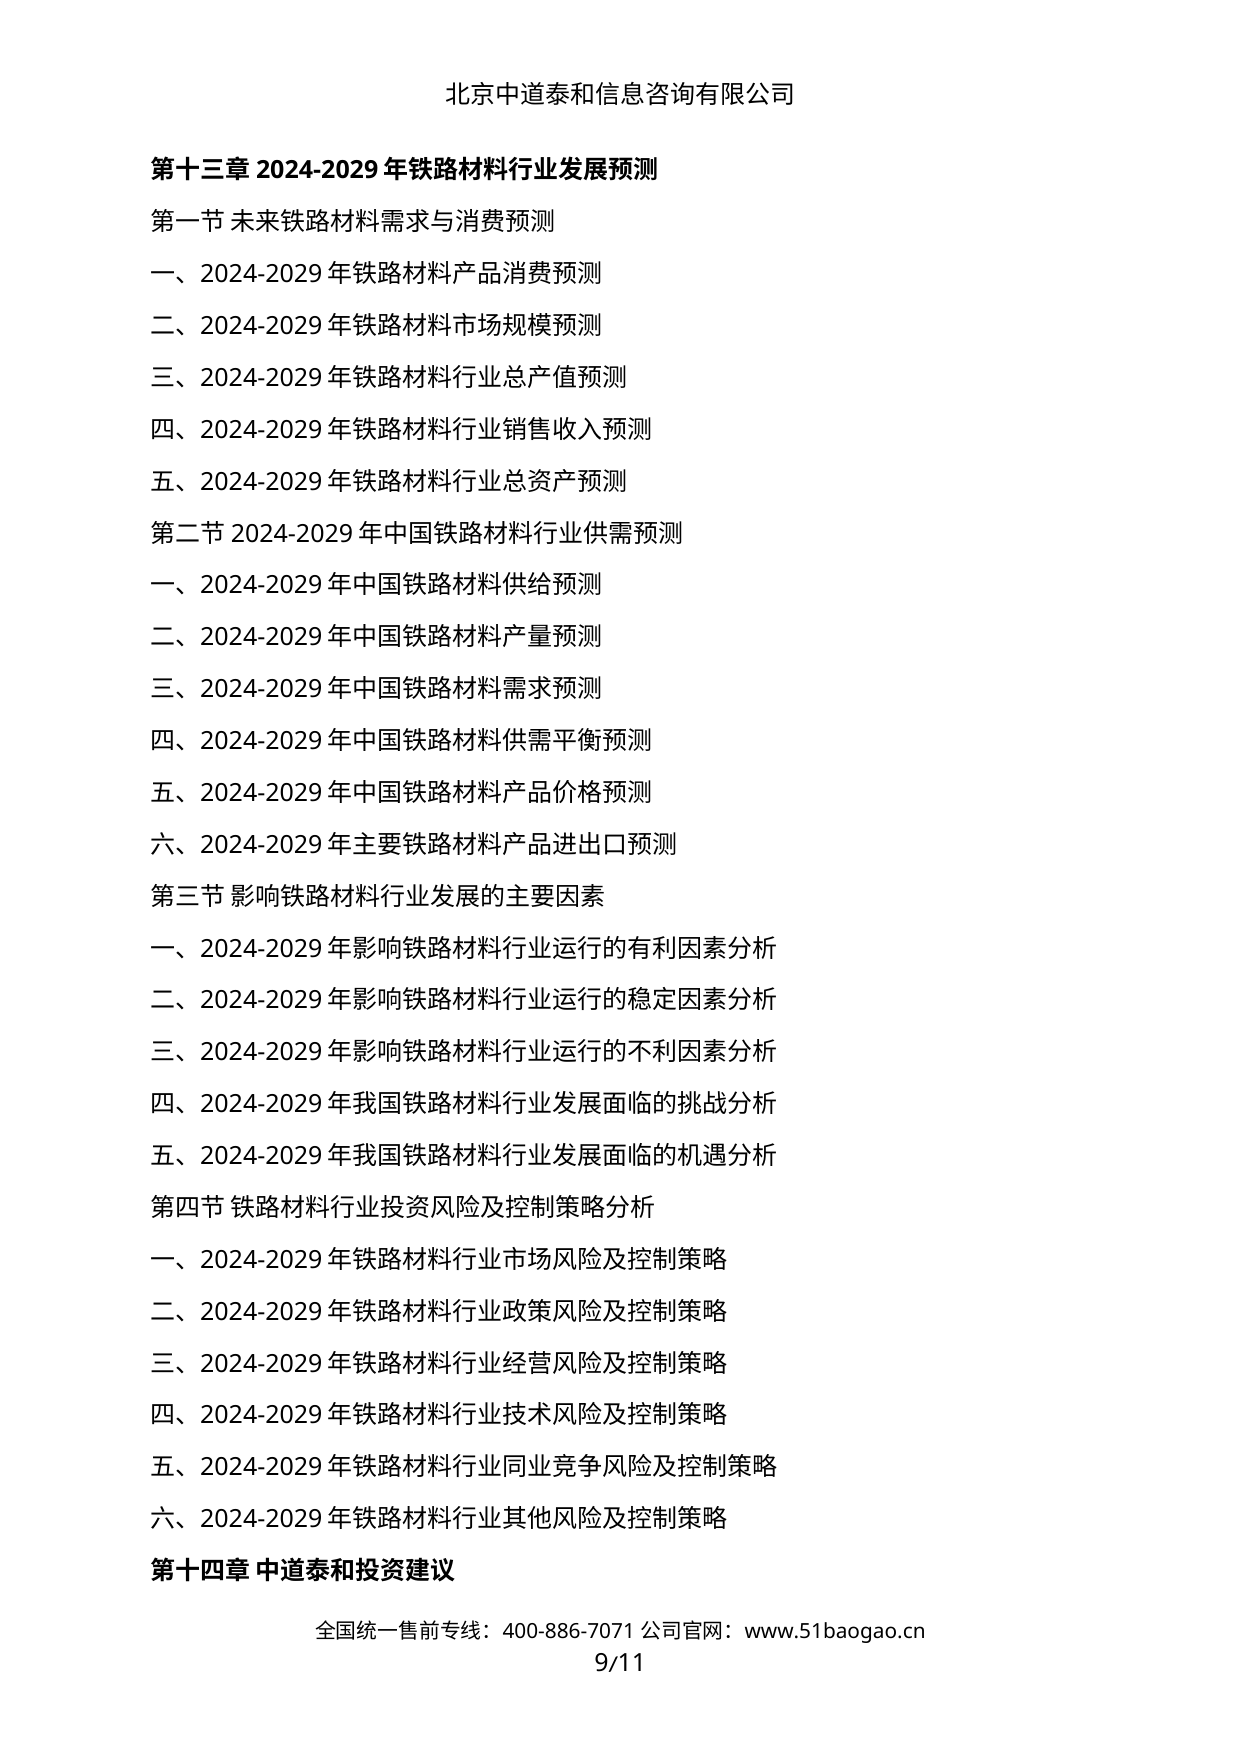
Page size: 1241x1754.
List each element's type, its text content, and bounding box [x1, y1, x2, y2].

text 六、2024-2029年铁路材料行业其他风险及控制策略 [150, 1499, 1090, 1535]
text 第十四章 中道泰和投资建议 [150, 1551, 1090, 1587]
text 四、2024-2029年铁路材料行业销售收入预测 [150, 409, 1090, 446]
text 四、2024-2029年铁路材料行业技术风险及控制策略 [150, 1395, 1090, 1431]
text 二、2024-2029年影响铁路材料行业运行的稳定因素分析 [150, 980, 1090, 1016]
text 一、2024-2029年影响铁路材料行业运行的有利因素分析 [150, 928, 1090, 964]
text 第三节 影响铁路材料行业发展的主要因素 [150, 876, 1090, 912]
text 第十三章 2024-2029年铁路材料行业发展预测 [150, 150, 1090, 186]
text 四、2024-2029年我国铁路材料行业发展面临的挑战分析 [150, 1084, 1090, 1120]
text 三、2024-2029年影响铁路材料行业运行的不利因素分析 [150, 1032, 1090, 1068]
text 五、2024-2029年中国铁路材料产品价格预测 [150, 772, 1090, 809]
text 三、2024-2029年中国铁路材料需求预测 [150, 669, 1090, 705]
text 六、2024-2029年主要铁路材料产品进出口预测 [150, 824, 1090, 861]
text 二、2024-2029年铁路材料行业政策风险及控制策略 [150, 1291, 1090, 1327]
text 第四节 铁路材料行业投资风险及控制策略分析 [150, 1187, 1090, 1224]
text 一、2024-2029年铁路材料行业市场风险及控制策略 [150, 1239, 1090, 1276]
text 二、2024-2029年中国铁路材料产量预测 [150, 617, 1090, 653]
text 二、2024-2029年铁路材料市场规模预测 [150, 306, 1090, 342]
text 四、2024-2029年中国铁路材料供需平衡预测 [150, 721, 1090, 757]
text 一、2024-2029年铁路材料产品消费预测 [150, 254, 1090, 290]
text 一、2024-2029年中国铁路材料供给预测 [150, 565, 1090, 601]
text 三、2024-2029年铁路材料行业总产值预测 [150, 357, 1090, 394]
text 五、2024-2029年铁路材料行业同业竞争风险及控制策略 [150, 1447, 1090, 1483]
text 五、2024-2029年铁路材料行业总资产预测 [150, 461, 1090, 497]
text 五、2024-2029年我国铁路材料行业发展面临的机遇分析 [150, 1136, 1090, 1172]
text 第一节 未来铁路材料需求与消费预测 [150, 202, 1090, 238]
text 第二节 2024-2029年中国铁路材料行业供需预测 [150, 513, 1090, 549]
text 三、2024-2029年铁路材料行业经营风险及控制策略 [150, 1343, 1090, 1379]
